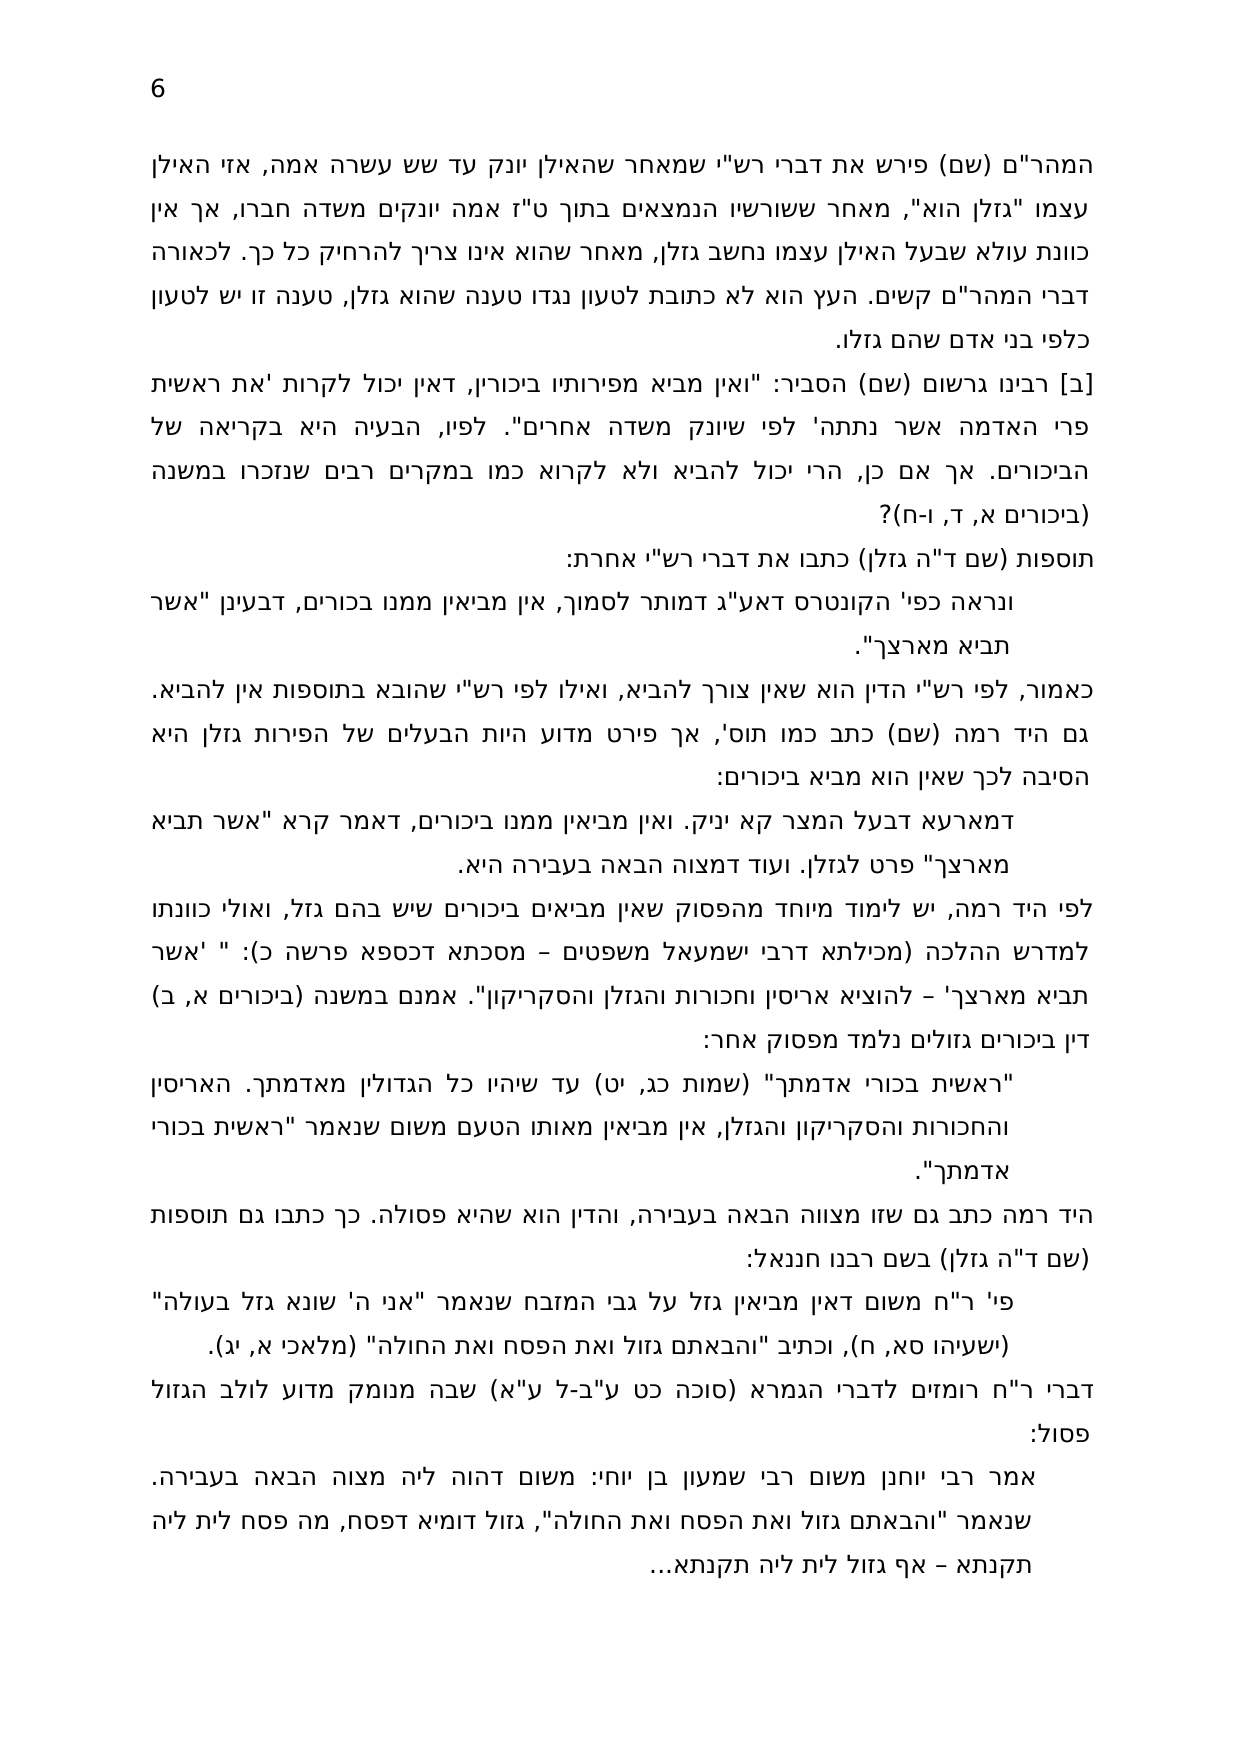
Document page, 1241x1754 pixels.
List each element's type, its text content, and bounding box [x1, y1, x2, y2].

text אמר רבי יוחנן משום רבי שמעון בן יוחי: משום דהוה ליה מצוה הבאה בעבירה. שנאמר "והבאתם גזול ואת הפסח ואת החולה", גזול דומיא דפסח, מה פסח לית ליה תקנתא – אף גזול לית ליה תקנתא... [150, 1462, 1037, 1579]
text דברי ר"ח רומזים לדברי הגמרא (סוכה כט ע"ב-ל ע"א) שבה מנומק מדוע לולב הגזול פסול: [150, 1375, 1095, 1448]
text ונראה כפי' הקונטרס דאע"ג דמותר לסמוך, אין מביאין ממנו בכורים, דבעינן "אשר תביא מארצך". [150, 587, 1015, 660]
text לפי היד רמה, יש לימוד מיוחד מהפסוק שאין מביאים ביכורים שיש בהם גזל, ואולי כוונתו למדרש ההלכה (מכילתא דרבי ישמעאל משפטים – מסכתא דכספא פרשה כ): " 'אשר תביא מארצך' – להוציא אריסין וחכורות והגזלן והסקריקון". אמנם במשנה (ביכורים א, ב) דין ביכורים גזולים נלמד מפסוק אחר: [150, 894, 1095, 1054]
text כאמור, לפי רש"י הדין הוא שאין צורך להביא, ואילו לפי רש"י שהובא בתוספות אין להביא. גם היד רמה (שם) כתב כמו תוס', אך פירט מדוע היות הבעלים של הפירות גזלן היא הסיבה לכך שאין הוא מביא ביכורים: [150, 675, 1095, 792]
text [ב] רבינו גרשום (שם) הסביר: "ואין מביא מפירותיו ביכורין, דאין יכול לקרות 'את ראשית פרי האדמה אשר נתתה' לפי שיונק משדה אחרים". לפיו, הבעיה היא בקריאה של הביכורים. אך אם כן, הרי יכול להביא ולא לקרוא כמו במקרים רבים שנזכרו במשנה (ביכורים א, ד, ו-ח)? [150, 369, 1095, 529]
text המהר"ם (שם) פירש את דברי רש"י שמאחר שהאילן יונק עד שש עשרה אמה, אזי האילן עצמו "גזלן הוא", מאחר ששורשיו הנמצאים בתוך ט"ז אמה יונקים משדה חברו, אך אין כוונת עולא שבעל האילן עצמו נחשב גזלן, מאחר שהוא אינו צריך להרחיק כל כך. לכאורה דברי המהר"ם קשים. העץ הוא לא כתובת לטעון נגדו טענה שהוא גזלן, טענה זו יש לטעון כלפי בני אדם שהם גזלו. [150, 150, 1095, 354]
text "ראשית בכורי אדמתך" (שמות כג, יט) עד שיהיו כל הגדולין מאדמתך. האריסין והחכורות והסקריקון והגזלן, אין מביאין מאותו הטעם משום שנאמר "ראשית בכורי אדמתך". [150, 1069, 1015, 1185]
text פי' ר"ח משום דאין מביאין גזל על גבי המזבח שנאמר "אני ה' שונא גזל בעולה" (ישעיהו סא, ח), וכתיב "והבאתם גזול ואת הפסח ואת החולה" (מלאכי א, יג). [150, 1287, 1015, 1360]
text היד רמה כתב גם שזו מצווה הבאה בעבירה, והדין הוא שהיא פסולה. כך כתבו גם תוספות (שם ד"ה גזלן) בשם רבנו חננאל: [150, 1200, 1095, 1273]
text תוספות (שם ד"ה גזלן) כתבו את דברי רש"י אחרת: [150, 544, 1095, 573]
text דמארעא דבעל המצר קא יניק. ואין מביאין ממנו ביכורים, דאמר קרא "אשר תביא מארצך" פרט לגזלן. ועוד דמצוה הבאה בעבירה היא. [150, 806, 1015, 879]
